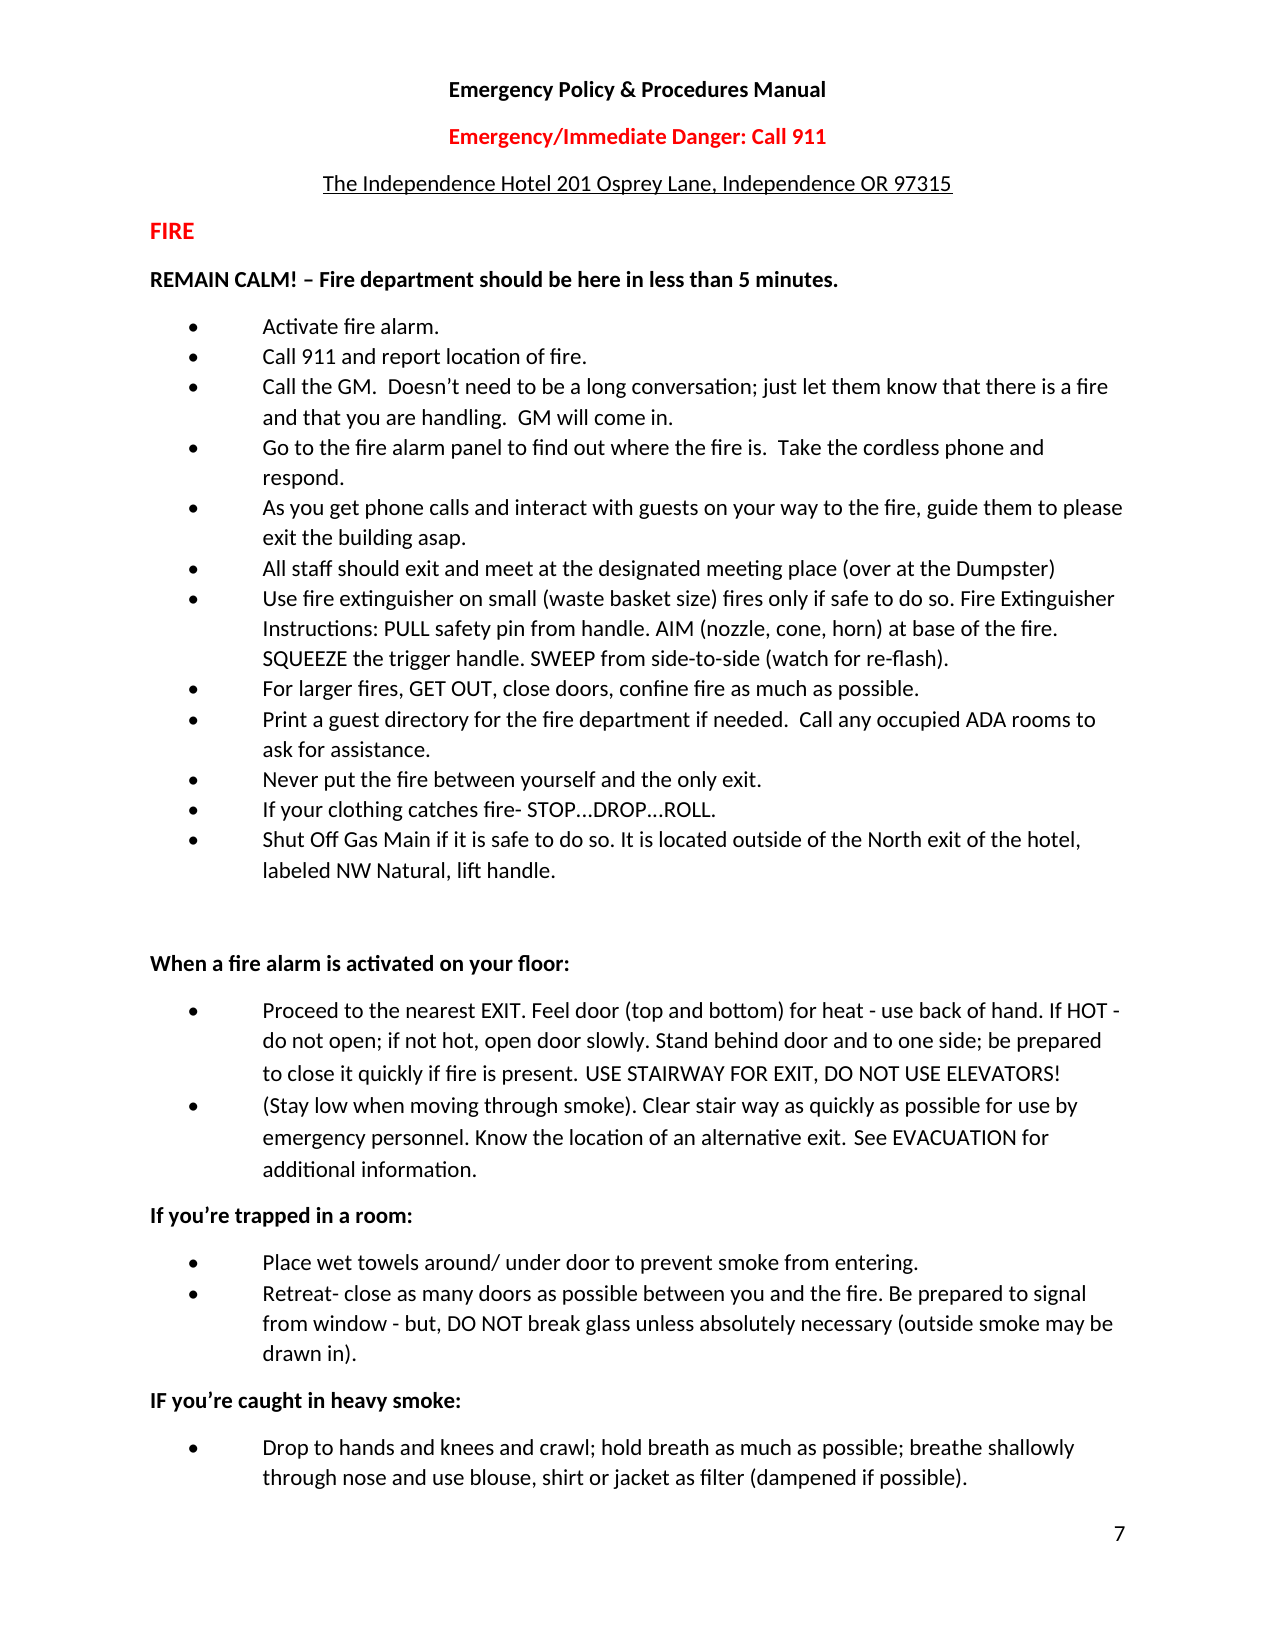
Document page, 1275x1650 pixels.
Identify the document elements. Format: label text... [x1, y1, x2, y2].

list All staff should exit and meet at the designated meeting place (over at the Dumpster) [187, 554, 1125, 582]
list Drop to hands and knees and crawl; hold breath as much as possible; breathe shallowly through nose and use blouse, shirt or jacket as filter (dampened if possible). [187, 1433, 1125, 1491]
text When a fire alarm is activated on your floor: [150, 949, 1125, 977]
list Never put the fire between yourself and the only exit. [187, 765, 1125, 793]
list Call 911 and report location of fire. [187, 342, 1125, 370]
list Print a guest directory for the fire department if needed. Call any occupied ADA rooms to ask for assistance. [187, 705, 1125, 763]
list For larger fires, GET OUT, close doors, confine fire as much as possible. [187, 674, 1125, 702]
list Use fire extinguisher on small (waste basket size) fires only if safe to do so. Fire Extinguisher Instructions: PULL safety pin from handle. AIM (nozzle, cone, horn) at base of the fire. SQUEEZE the trigger handle. SWEEP from side-to-side (watch for re-flash). [187, 584, 1125, 672]
text REMAIN CALM! – Fire department should be here in less than 5 minutes. [150, 265, 1125, 293]
list Proceed to the nearest EXIT. Feel door (top and bottom) for heat - use back of hand. If HOT -do not open; if not hot, open door slowly. Stand behind door and to one side; be prepared to close it quickly if fire is present. USE STAIRWAY FOR EXIT, DO NOT USE ELEVATORS! [187, 996, 1125, 1088]
list Shut Off Gas Main if it is safe to do so. It is located outside of the North exit of the hotel, labeled NW Natural, lift handle. [187, 826, 1125, 884]
list Place wet towels around/ under door to prevent smoke from entering. [187, 1248, 1125, 1277]
text IF you’re caught in heavy smoke: [150, 1386, 1125, 1414]
list (Stay low when moving through smoke). Clear stair way as quickly as possible for use by emergency personnel. Know the location of an alternative exit. See EVACUATION for additional information. [187, 1091, 1125, 1183]
list Retreat- close as many doors as possible between you and the fire. Be prepared to signal from window - but, DO NOT break glass unless absolutely necessary (outside smoke may be drawn in). [187, 1279, 1125, 1367]
list Call the GM. Doesn’t need to be a long conversation; just let them know that there is a fire and that you are handling. GM will come in. [187, 372, 1125, 431]
text If you’re trapped in a room: [150, 1202, 1125, 1230]
list Go to the fire alarm panel to find out where the fire is. Take the cordless phone and respond. [187, 433, 1125, 491]
list As you get phone calls and interact with guests on your way to the fire, guide them to please exit the building asap. [187, 493, 1125, 551]
list Activate fire alarm. [187, 312, 1125, 340]
list If your clothing catches fire- STOP...DROP...ROLL. [187, 795, 1125, 823]
text FIRE [150, 216, 1125, 246]
